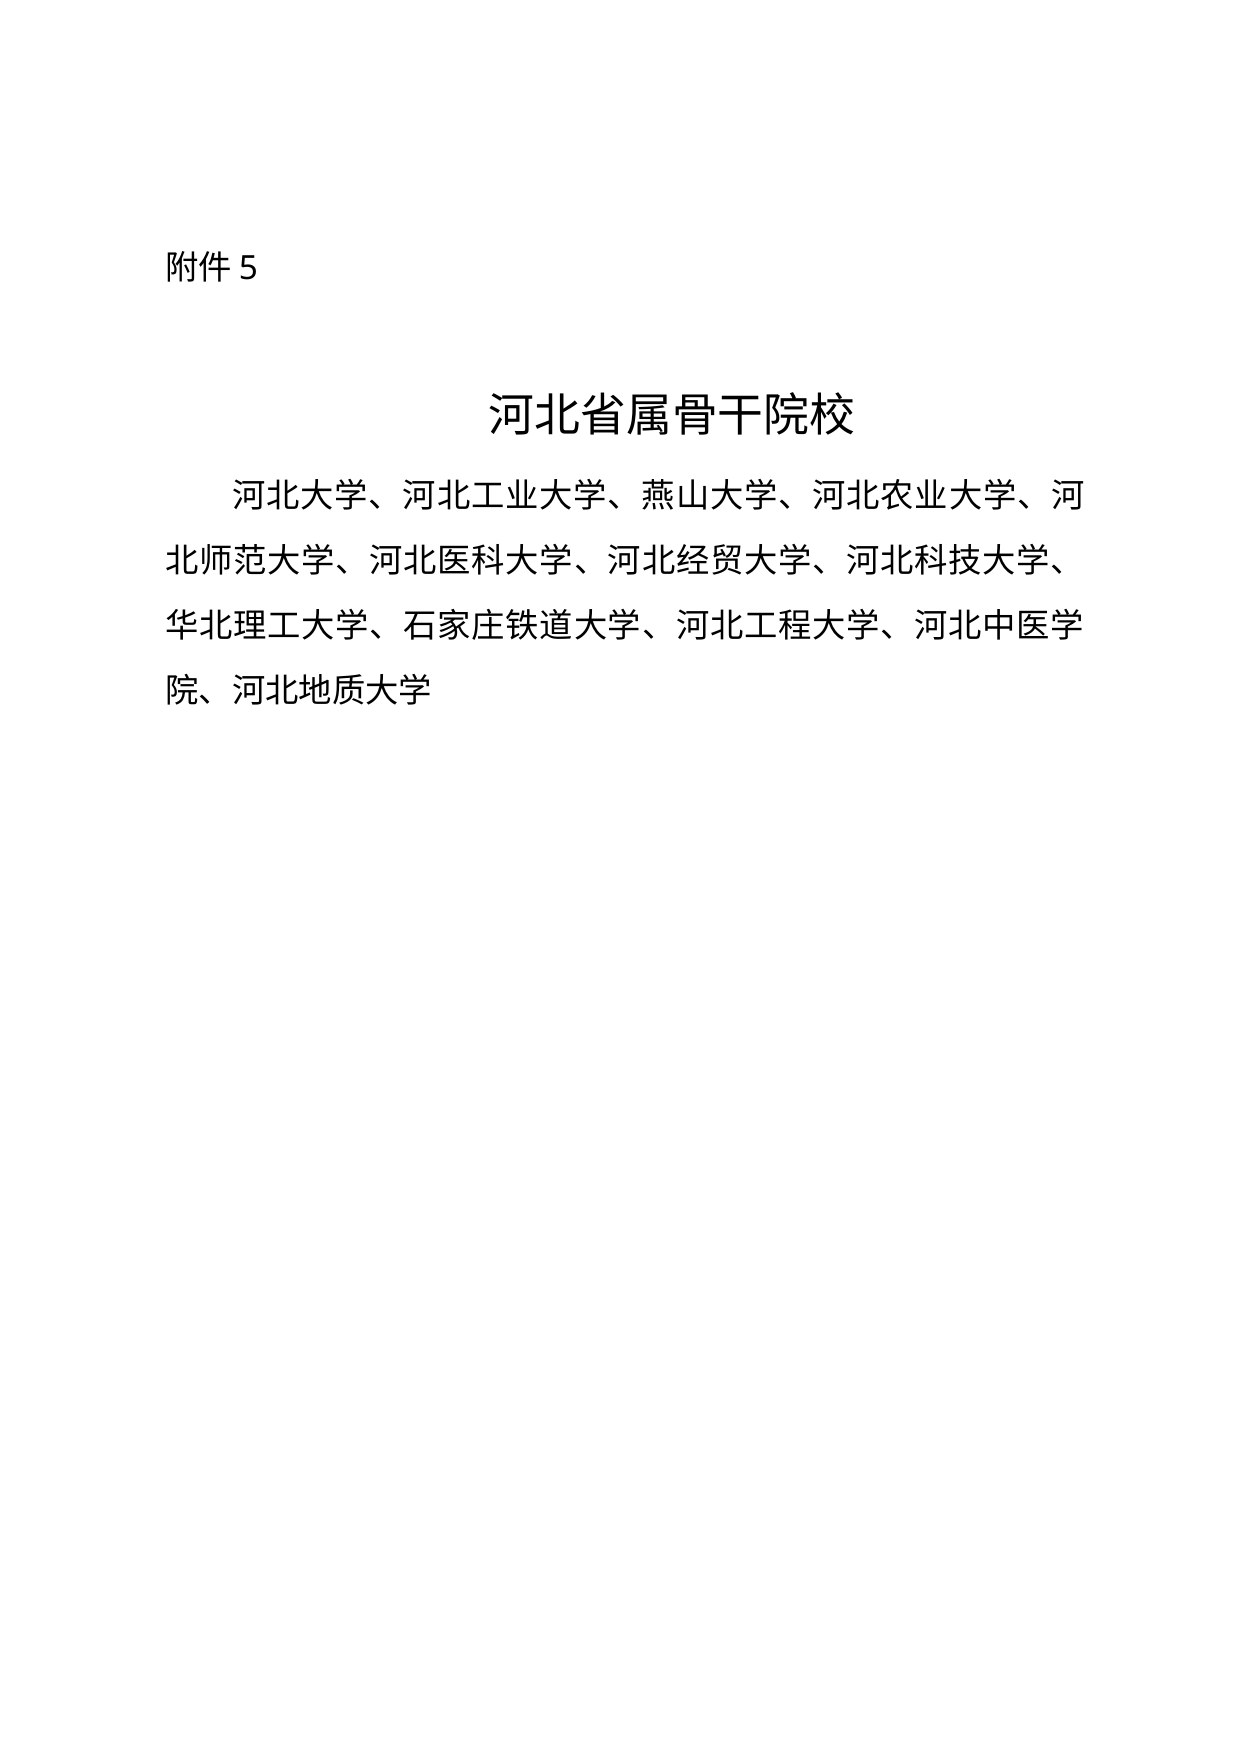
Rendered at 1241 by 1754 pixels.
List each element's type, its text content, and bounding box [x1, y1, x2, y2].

text 附件5 [165, 233, 1087, 298]
text 河北大学、河北工业大学、燕山大学、河北农业大学、河北师范大学、河北医科大学、河北经贸大学、河北科技大学、华北理工大学、石家庄铁道大学、河北工程大学、河北中医学院、河北地质大学 [165, 460, 1087, 720]
text 河北省属骨干院校 [165, 363, 1087, 460]
